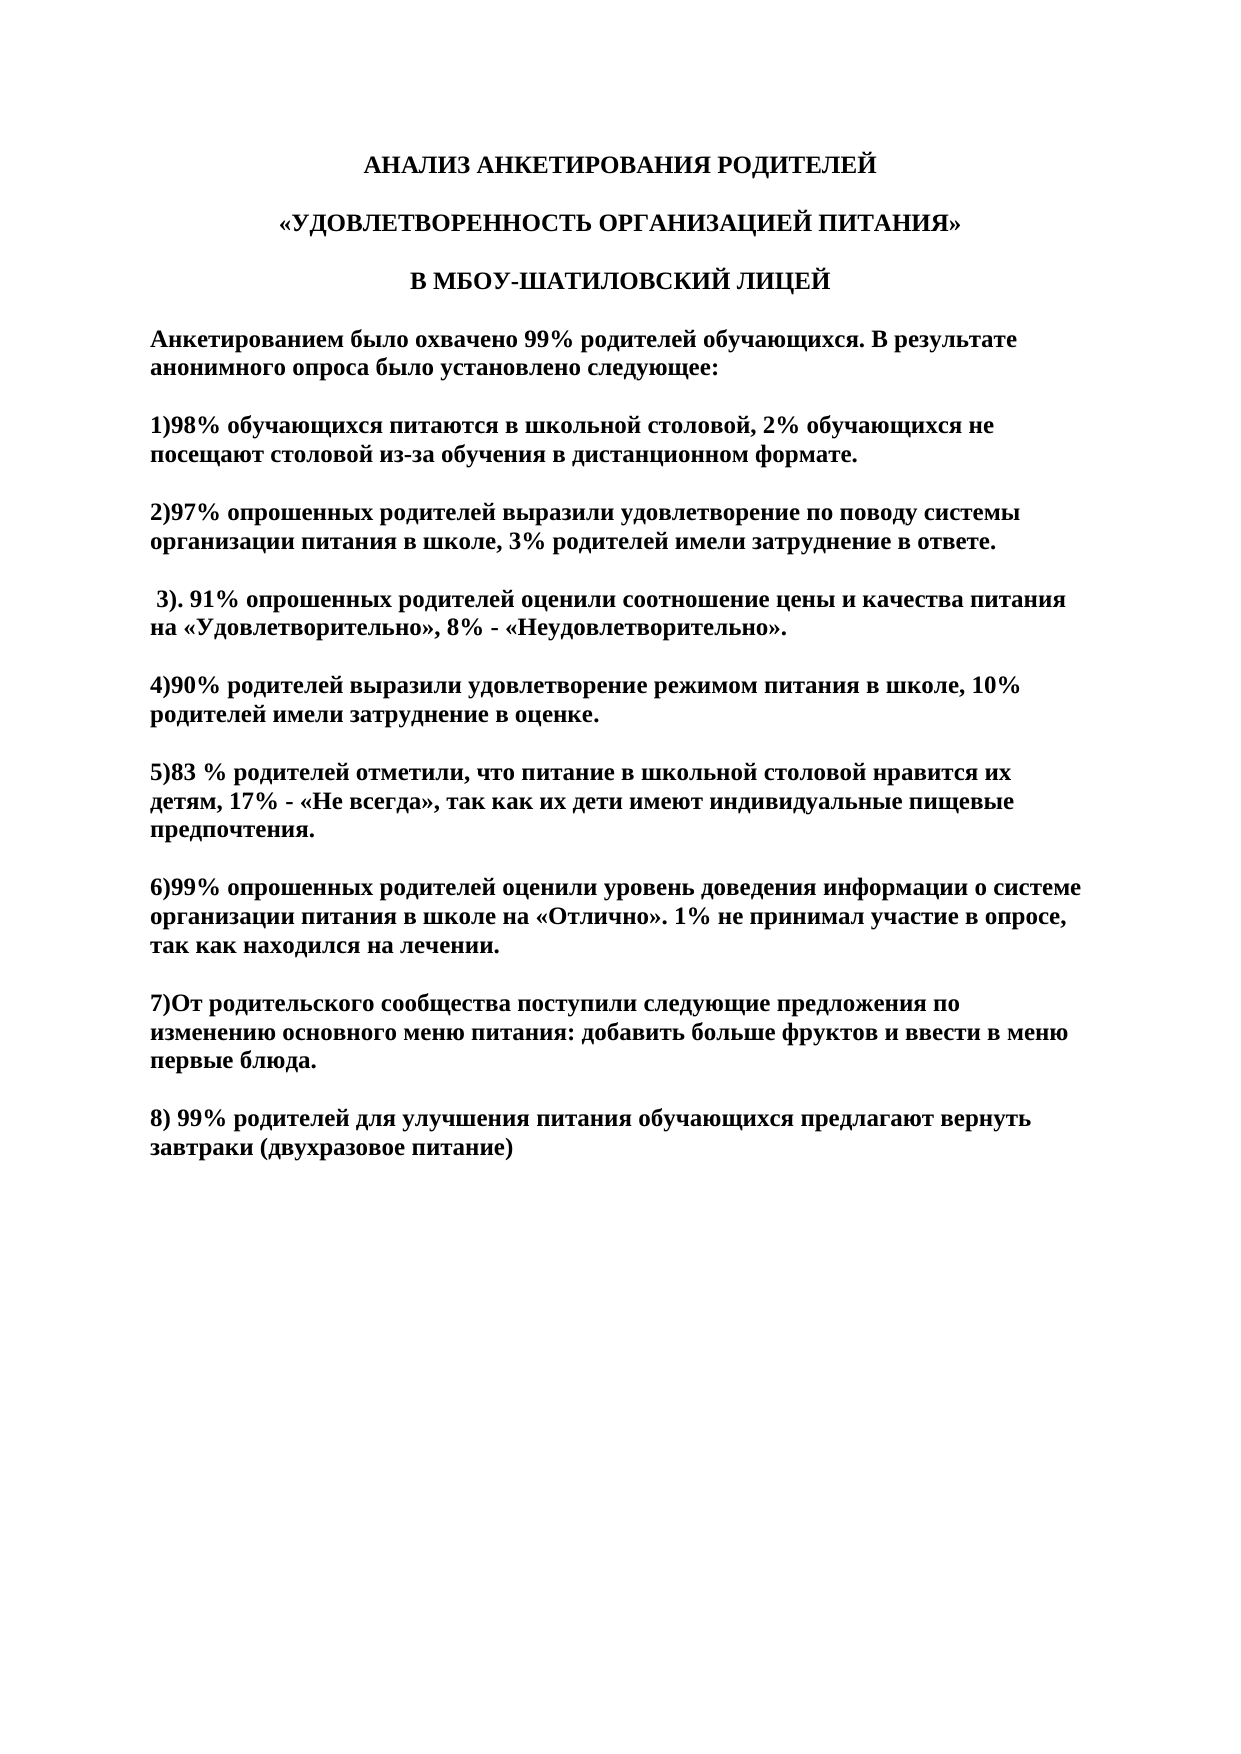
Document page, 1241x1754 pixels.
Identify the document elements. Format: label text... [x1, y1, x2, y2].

text 3). 91% опрошенных родителей оценили соотношение цены и качества питания на «Удовлетворительно», 8% - «Неудовлетворительно». [150, 584, 1090, 641]
text 6)99% опрошенных родителей оценили уровень доведения информации о системе организации питания в школе на «Отлично». 1% не принимал участие в опросе, так как находился на лечении. [150, 872, 1090, 959]
text 1)98% обучающихся питаются в школьной столовой, 2% обучающихся не посещают столовой из-за обучения в дистанционном формате. [150, 410, 1090, 468]
text 7)От родительского сообщества поступили следующие предложения по изменению основного меню питания: добавить больше фруктов и ввести в меню первые блюда. [150, 988, 1090, 1074]
text В МБОУ-ШАТИЛОВСКИЙ ЛИЦЕЙ [150, 266, 1090, 294]
text 4)90% родителей выразили удовлетворение режимом питания в школе, 10% родителей имели затруднение в оценке. [150, 670, 1090, 728]
text 5)83 % родителей отметили, что питание в школьной столовой нравится их детям, 17% - «Не всегда», так как их дети имеют индивидуальные пищевые предпочтения. [150, 757, 1090, 843]
text Анкетированием было охвачено 99% родителей обучающихся. В результате анонимного опроса было установлено следующее: [150, 324, 1090, 381]
text 2)97% опрошенных родителей выразили удовлетворение по поводу системы организации питания в школе, 3% родителей имели затруднение в ответе. [150, 497, 1090, 554]
text «УДОВЛЕТВОРЕННОСТЬ ОРГАНИЗАЦИЕЙ ПИТАНИЯ» [150, 208, 1090, 237]
text 8) 99% родителей для улучшения питания обучающихся предлагают вернуть завтраки (двухразовое питание) [150, 1103, 1090, 1161]
text АНАЛИЗ АНКЕТИРОВАНИЯ РОДИТЕЛЕЙ [150, 150, 1090, 179]
